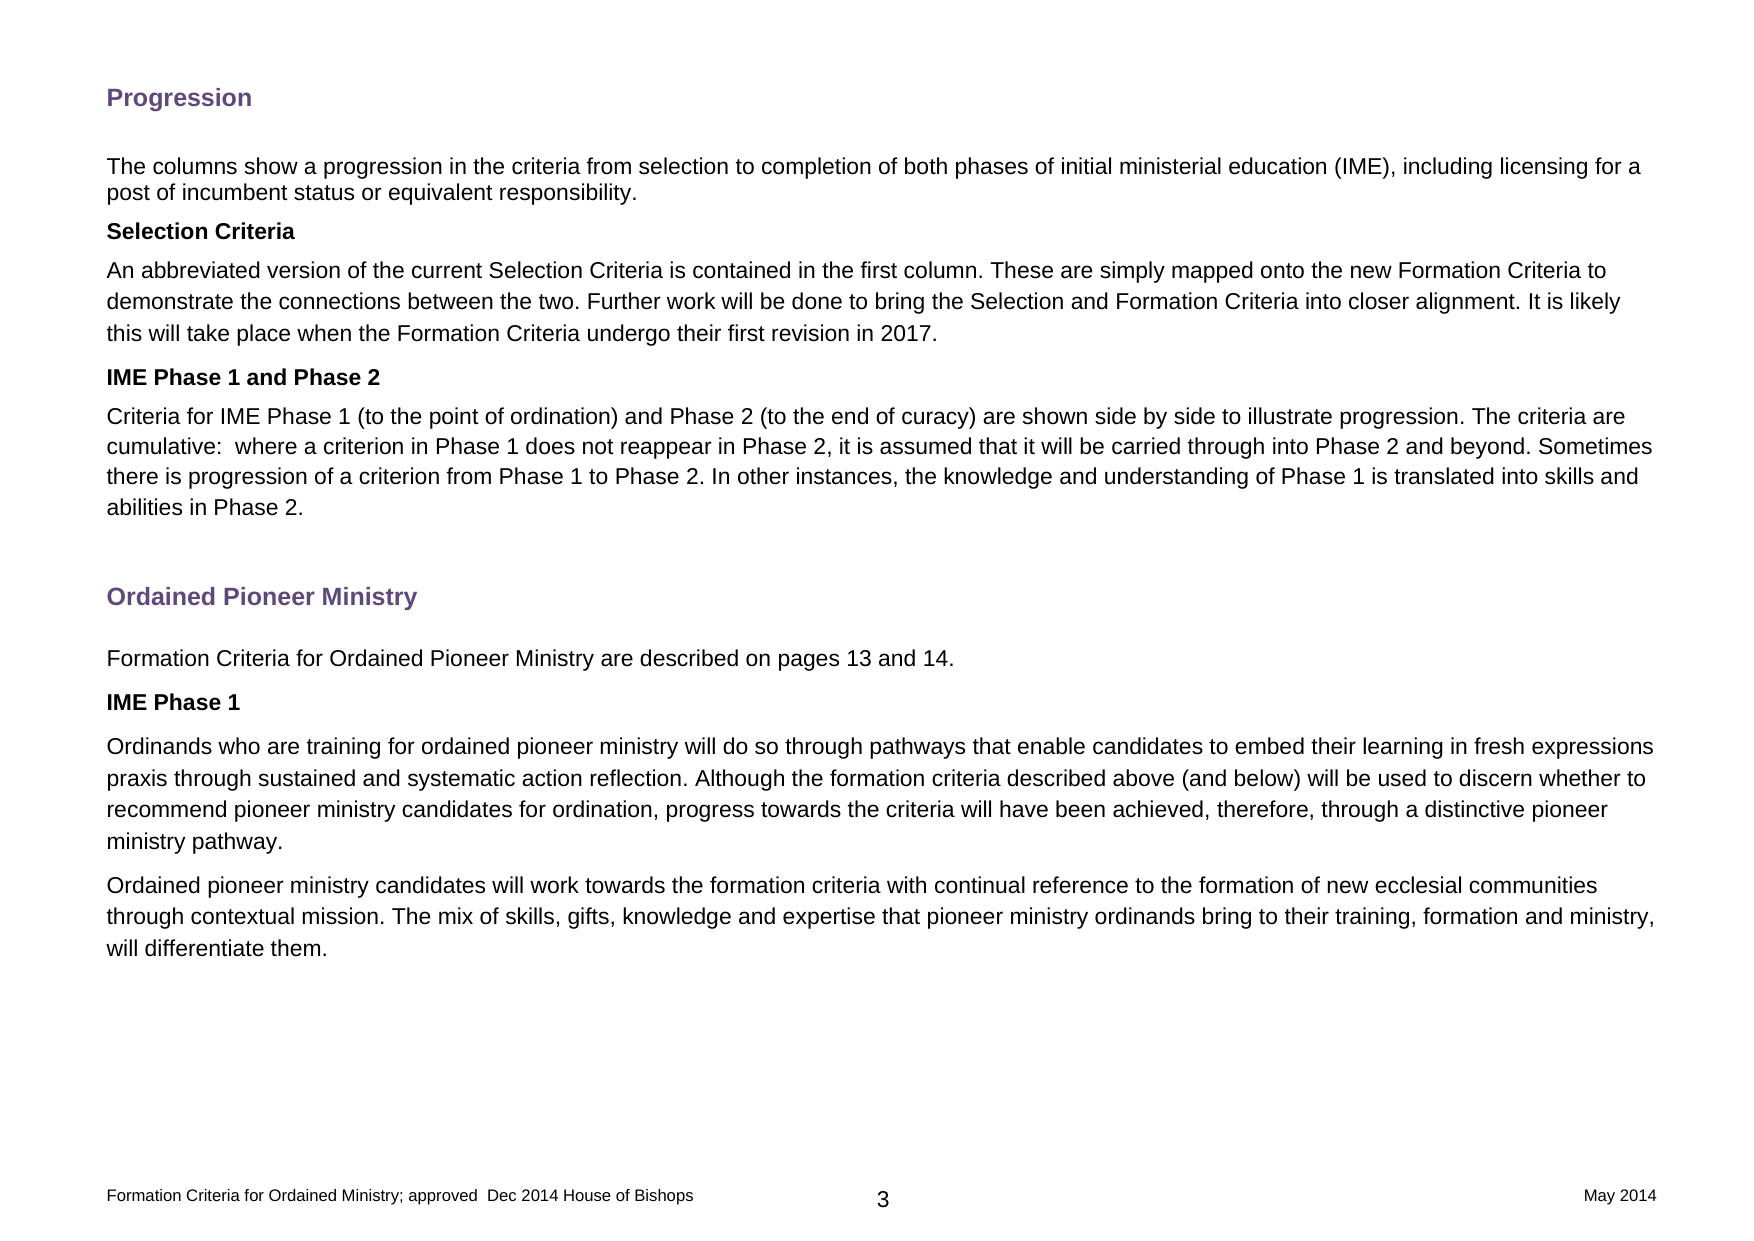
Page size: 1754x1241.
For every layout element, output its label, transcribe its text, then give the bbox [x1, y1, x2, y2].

text Formation Criteria for Ordained Pioneer Ministry are described on pages 13 and 14. [106, 645, 1659, 671]
text IME Phase 1 and Phase 2 [106, 364, 1659, 390]
text Ordained Pioneer Ministry [106, 582, 1659, 610]
text Ordained pioneer ministry candidates will work towards the formation criteria with continual reference to the formation of new ecclesial communities through contextual mission. The mix of skills, gifts, knowledge and expertise that pioneer ministry ordinands bring to their training, formation and ministry, will differentiate them. [106, 872, 1659, 961]
text The columns show a progression in the criteria from selection to completion of both phases of initial ministerial education (IME), including licensing for a post of incumbent status or equivalent responsibility. [106, 153, 1659, 205]
text Ordinands who are training for ordained pioneer ministry will do so through pathways that enable candidates to embed their learning in fresh expressions praxis through sustained and systematic action reflection. Although the formation criteria described above (and below) will be used to discern whether to recommend pioneer ministry candidates for ordination, progress towards the criteria will have been achieved, therefore, through a distinctive pioneer ministry pathway. [106, 733, 1659, 854]
text Criteria for IME Phase 1 (to the point of ordination) and Phase 2 (to the end of curacy) are shown side by side to illustrate progression. The criteria are cumulative: where a criterion in Phase 1 does not reappear in Phase 2, it is assumed that it will be carried through into Phase 2 and beyond. Sometimes there is progression of a criterion from Phase 1 to Phase 2. In other instances, the knowledge and understanding of Phase 1 is translated into skills and abilities in Phase 2. [106, 403, 1659, 520]
text IME Phase 1 [106, 689, 1659, 715]
text An abbreviated version of the current Selection Criteria is contained in the first column. These are simply mapped onto the new Formation Criteria to demonstrate the connections between the two. Further work will be done to bring the Selection and Formation Criteria into closer alignment. It is likely this will take place when the Formation Criteria undergo their first revision in 2017. [106, 257, 1659, 346]
text Progression [106, 83, 1659, 111]
text Selection Criteria [106, 218, 1659, 244]
